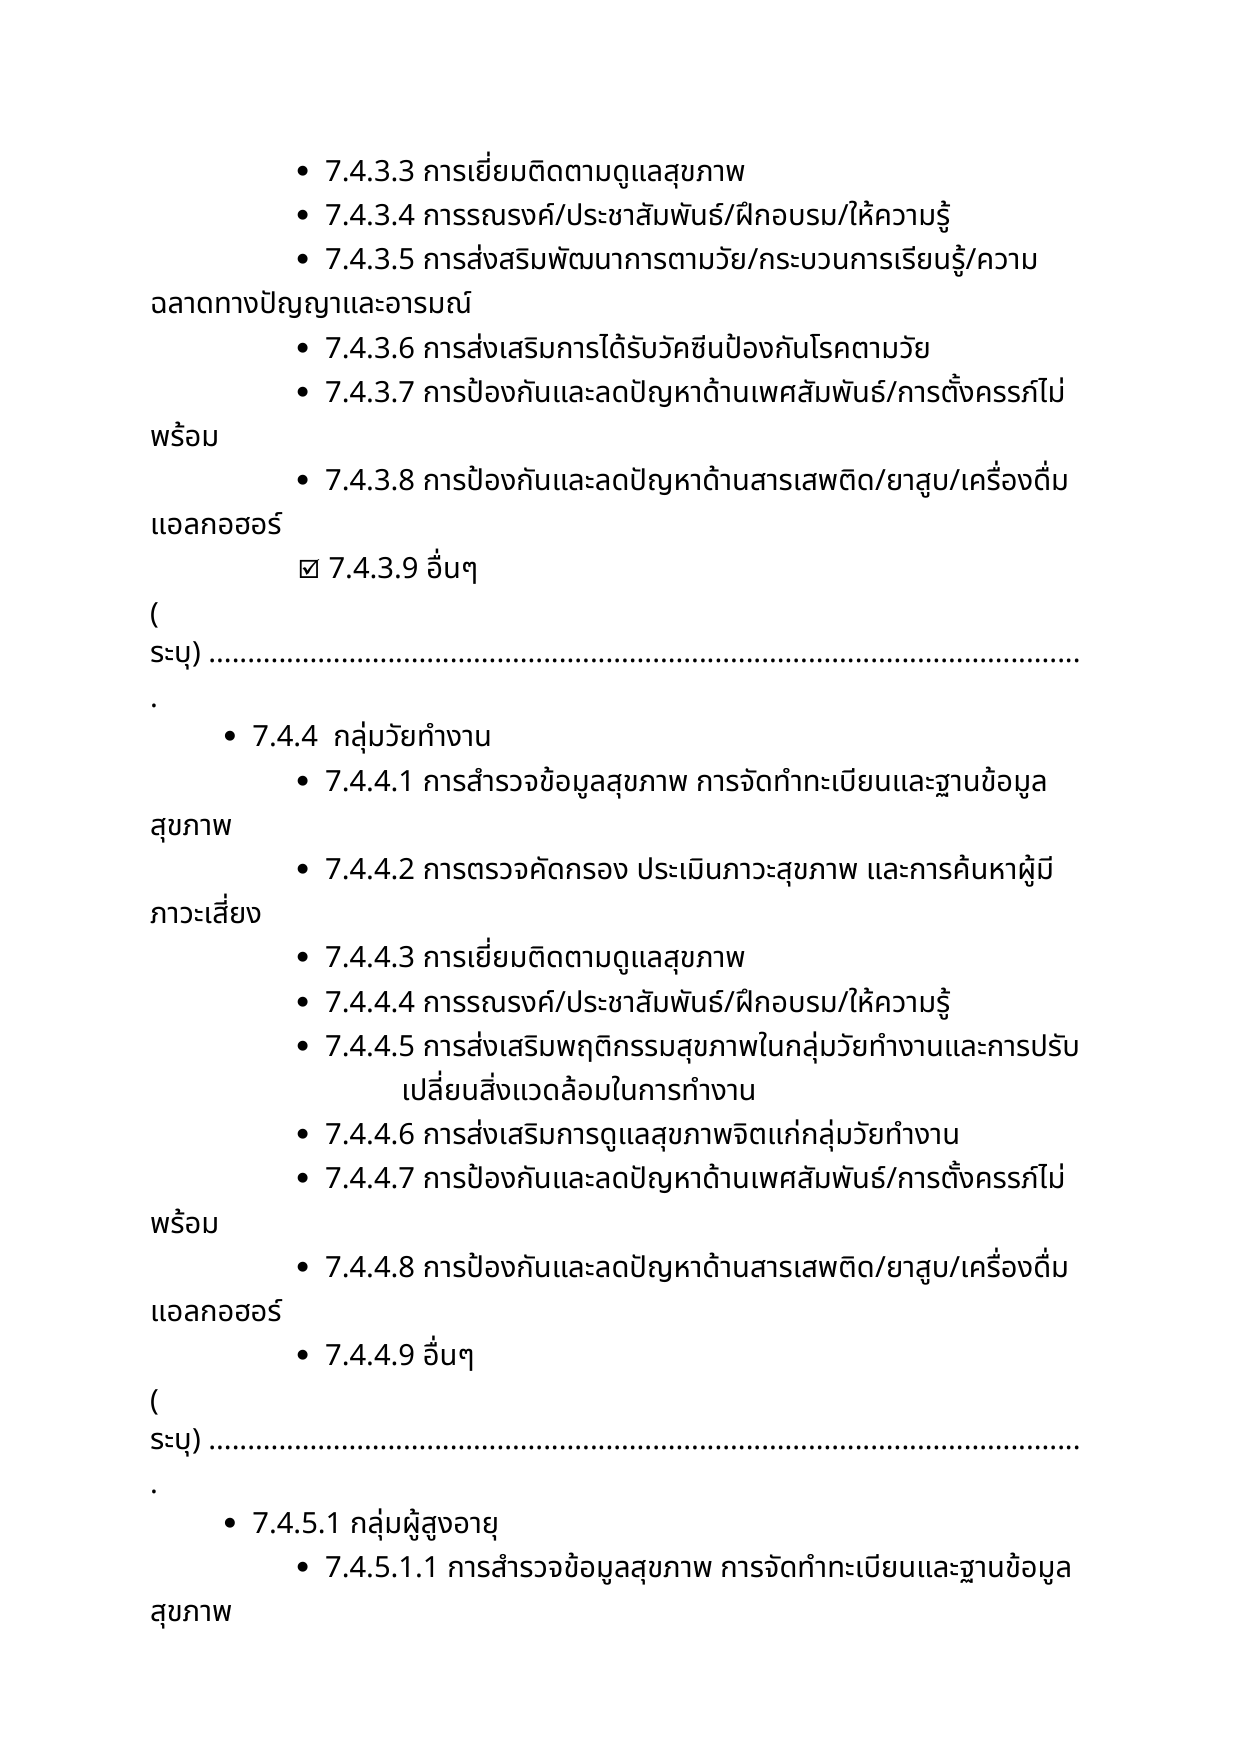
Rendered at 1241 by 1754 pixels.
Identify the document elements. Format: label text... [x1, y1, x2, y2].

text 7.4.3.6 การส่งเสริมการได้รับวัคซีนป้องกันโรคตามวัย [150, 327, 1090, 371]
text 7.4.4.4 การรณรงค์/ประชาสัมพันธ์/ฝึกอบรม/ให้ความรู้ [150, 981, 1090, 1025]
text 7.4.3.4 การรณรงค์/ประชาสัมพันธ์/ฝึกอบรม/ให้ความรู้ [150, 194, 1090, 238]
text 7.4.4.2 การตรวจคัดกรอง ประเมินภาวะสุขภาพ และการค้นหาผู้มีภาวะเสี่ยง [150, 848, 1090, 937]
text 7.4.4.6 การส่งเสริมการดูแลสุขภาพจิตแก่กลุ่มวัยทำงาน [150, 1113, 1090, 1158]
text 7.4.4 กลุ่มวัยทำงาน [150, 716, 1090, 760]
text 7.4.3.8 การป้องกันและลดปัญหาด้านสารเสพติด/ยาสูบ/เครื่องดื่มแอลกอฮอร์ [150, 459, 1090, 548]
text 7.4.3.7 การป้องกันและลดปัญหาด้านเพศสัมพันธ์/การตั้งครรภ์ไม่พร้อม [150, 371, 1090, 459]
text 7.4.4.5 การส่งเสริมพฤติกรรมสุขภาพในกลุ่มวัยทำงานและการปรับเปลี่ยนสิ่งแวดล้อมในการทำงาน [150, 1025, 1090, 1113]
text 7.4.4.1 การสำรวจข้อมูลสุขภาพ การจัดทำทะเบียนและฐานข้อมูลสุขภาพ [150, 760, 1090, 848]
text 7.4.3.3 การเยี่ยมติดตามดูแลสุขภาพ [150, 150, 1090, 194]
text 7.4.3.9 อื่นๆ (ระบุ) ................................................................................................................. [150, 548, 1090, 716]
text 7.4.5.1 กลุ่มผู้สูงอายุ [150, 1502, 1090, 1547]
text 7.4.4.7 การป้องกันและลดปัญหาด้านเพศสัมพันธ์/การตั้งครรภ์ไม่พร้อม [150, 1158, 1090, 1246]
text 7.4.5.1.1 การสำรวจข้อมูลสุขภาพ การจัดทำทะเบียนและฐานข้อมูลสุขภาพ [150, 1547, 1090, 1635]
text 7.4.4.9 อื่นๆ (ระบุ) ................................................................................................................. [150, 1334, 1090, 1502]
text 7.4.3.5 การส่งสริมพัฒนาการตามวัย/กระบวนการเรียนรู้/ความฉลาดทางปัญญาและอารมณ์ [150, 238, 1090, 327]
text 7.4.4.3 การเยี่ยมติดตามดูแลสุขภาพ [150, 937, 1090, 981]
text 7.4.4.8 การป้องกันและลดปัญหาด้านสารเสพติด/ยาสูบ/เครื่องดื่มแอลกอฮอร์ [150, 1246, 1090, 1334]
